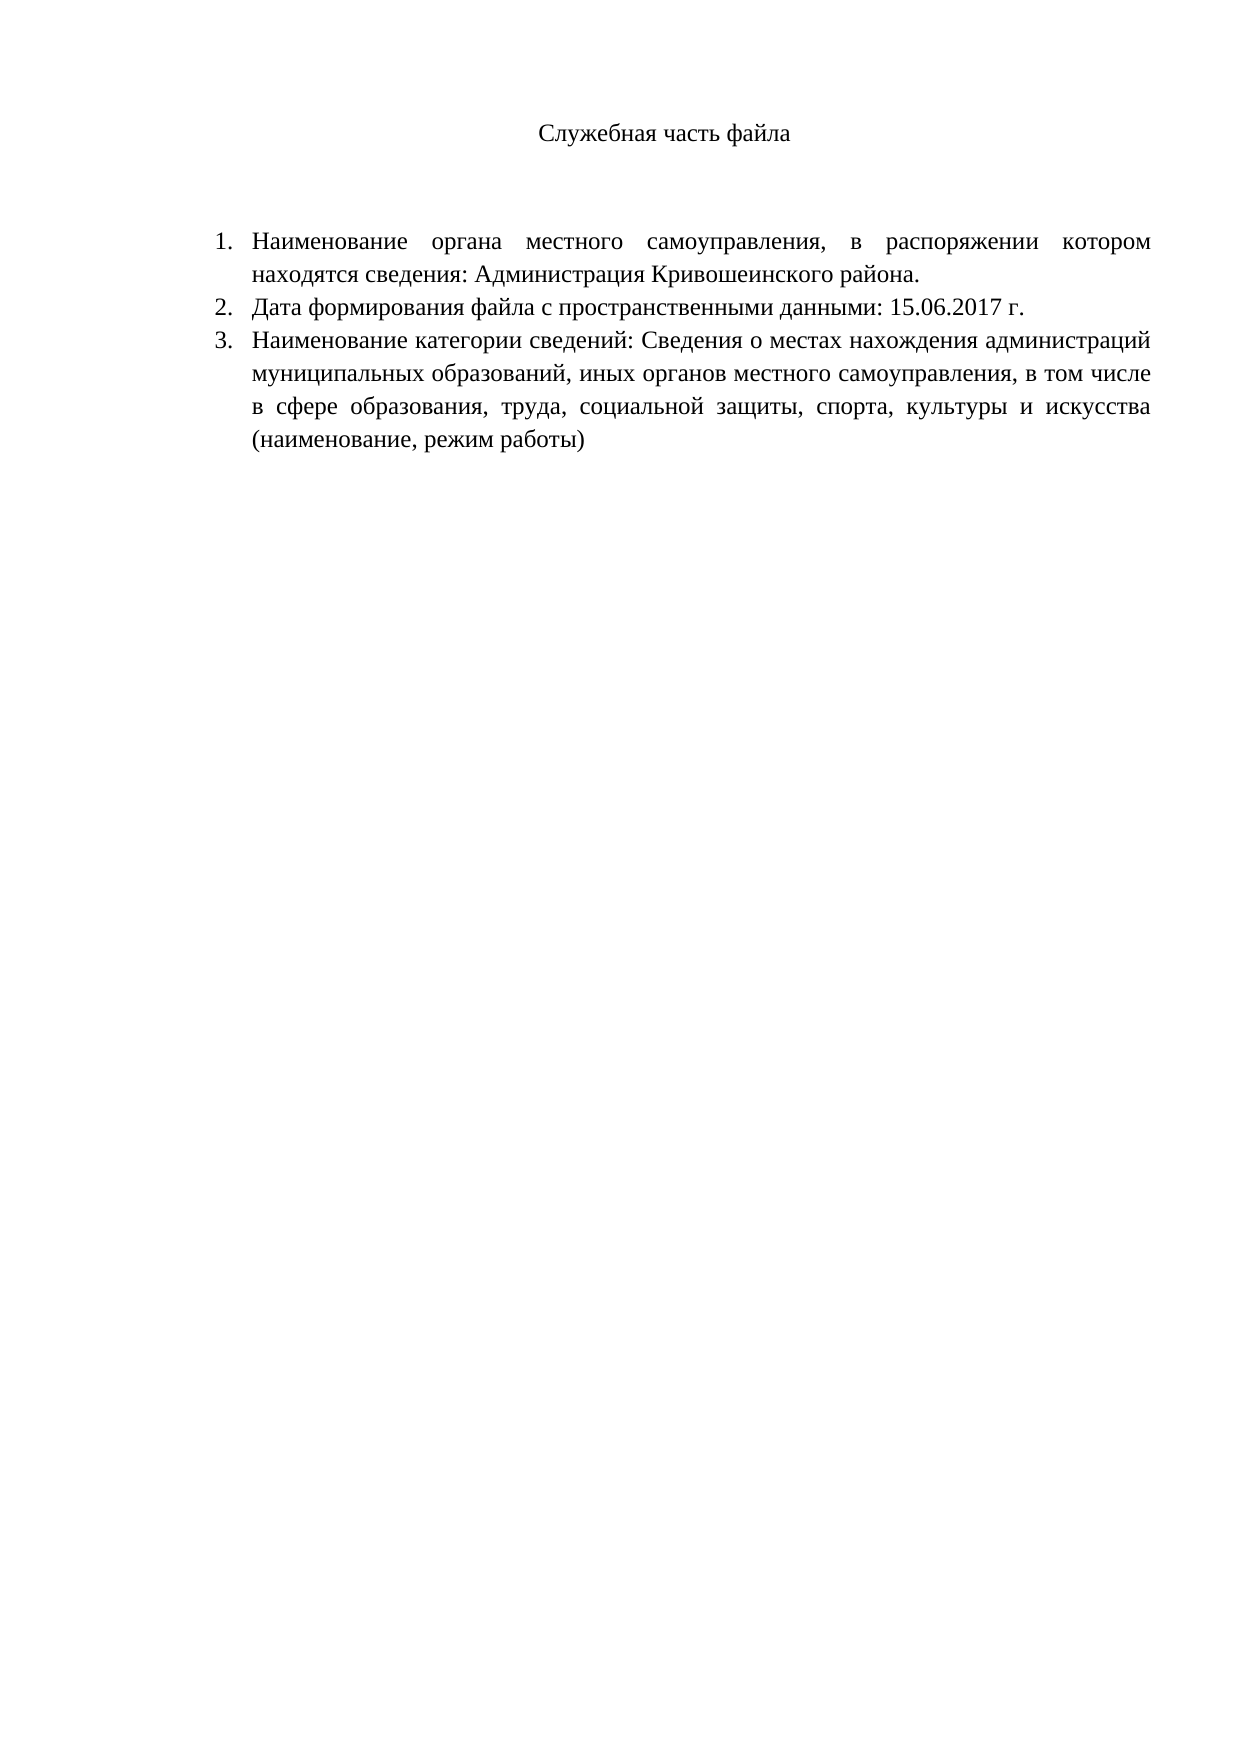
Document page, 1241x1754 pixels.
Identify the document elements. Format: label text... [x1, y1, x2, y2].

text Служебная часть файла [177, 118, 1152, 147]
list Наименование категории сведений: Сведения о местах нахождения администраций муниципальных образований, иных органов местного самоуправления, в том числе в сфере образования, труда, социальной защиты, спорта, культуры и искусства (наименование, режим работы) [214, 325, 1152, 453]
list Дата формирования файла с пространственными данными: 15.06.2017 г. [214, 292, 1152, 321]
list Наименование органа местного самоуправления, в распоряжении котором находятся сведения: Администрация Кривошеинского района. [214, 226, 1152, 288]
